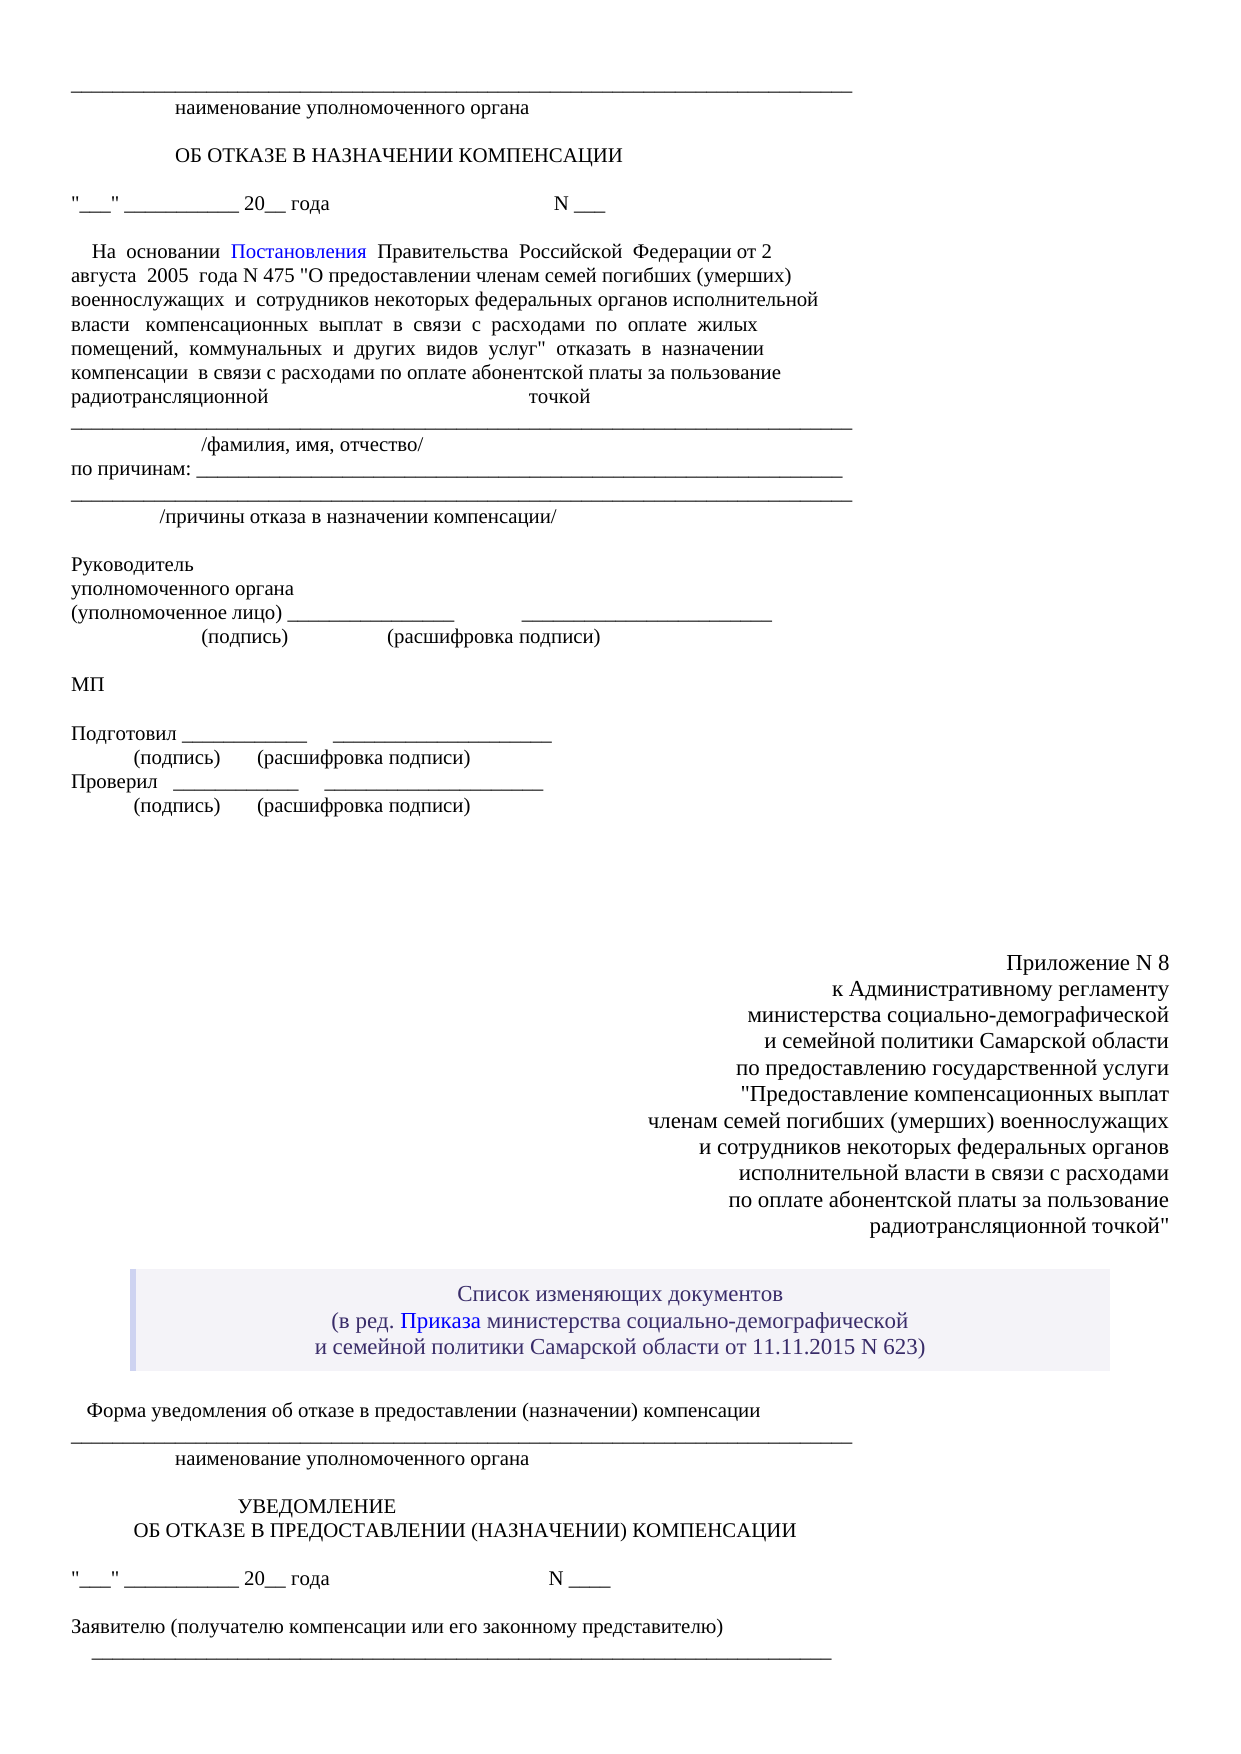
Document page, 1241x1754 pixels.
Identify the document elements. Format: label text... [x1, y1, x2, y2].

text ___________________________________________________________________________ [71, 408, 1169, 432]
text по причинам: ______________________________________________________________ [71, 456, 1169, 480]
text помещений, коммунальных и других видов услуг" отказать в назначении [71, 336, 1169, 359]
text радиотрансляционной точкой" [71, 1212, 1169, 1238]
text Подготовил ____________ _____________________ [71, 721, 1169, 744]
text компенсации в связи с расходами по оплате абонентской платы за пользование [71, 359, 1169, 384]
text Руководитель [71, 552, 1169, 576]
text ___________________________________________________________________________ [71, 71, 1169, 95]
text военнослужащих и сотрудников некоторых федеральных органов исполнительной [71, 287, 1169, 311]
text /фамилия, имя, отчество/ [71, 432, 1169, 456]
text (подпись) (расшифровка подписи) [71, 744, 1169, 769]
text по оплате абонентской платы за пользование [71, 1186, 1169, 1212]
text наименование уполномоченного органа [71, 1446, 1169, 1470]
text ОБ ОТКАЗЕ В НАЗНАЧЕНИИ КОМПЕНСАЦИИ [71, 143, 1169, 167]
text МП [71, 672, 1169, 696]
text ___________________________________________________________________________ [71, 1422, 1169, 1446]
text и сотрудников некоторых федеральных органов [71, 1133, 1169, 1159]
text (подпись) (расшифровка подписи) [71, 793, 1169, 817]
text (уполномоченное лицо) ________________ ________________________ [71, 600, 1169, 624]
text и семейной политики Самарской области [71, 1028, 1169, 1054]
text _______________________________________________________________________ [71, 1638, 1169, 1662]
text "Предоставление компенсационных выплат [71, 1080, 1169, 1107]
text (подпись) (расшифровка подписи) [71, 624, 1169, 648]
text "___" ___________ 20__ года N ___ [71, 191, 1169, 215]
text власти компенсационных выплат в связи с расходами по оплате жилых [71, 311, 1169, 336]
text ___________________________________________________________________________ [71, 480, 1169, 504]
text радиотрансляционной точкой [71, 384, 1169, 408]
text Форма уведомления об отказе в предоставлении (назначении) компенсации [71, 1398, 1169, 1422]
text ОБ ОТКАЗЕ В ПРЕДОСТАВЛЕНИИ (НАЗНАЧЕНИИ) КОМПЕНСАЦИИ [71, 1518, 1169, 1542]
text к Административному регламенту [71, 975, 1169, 1001]
text уполномоченного органа [71, 576, 1169, 600]
text исполнительной власти в связи с расходами [71, 1159, 1169, 1186]
text по предоставлению государственной услуги [71, 1054, 1169, 1080]
text Заявителю (получателю компенсации или его законному представителю) [71, 1614, 1169, 1638]
text "___" ___________ 20__ года N ____ [71, 1566, 1169, 1590]
text УВЕДОМЛЕНИЕ [71, 1494, 1169, 1518]
text наименование уполномоченного органа [71, 95, 1169, 119]
text августа 2005 года N 475 "О предоставлении членам семей погибших (умерших) [71, 263, 1169, 287]
text министерства социально-демографической [71, 1001, 1169, 1028]
text /причины отказа в назначении компенсации/ [71, 504, 1169, 528]
text Проверил ____________ _____________________ [71, 769, 1169, 793]
text На основании Постановления Правительства Российской Федерации от 2 [71, 239, 1169, 263]
text членам семей погибших (умерших) военнослужащих [71, 1107, 1169, 1133]
table_header Список изменяющих документов (в ред. Приказа министерства социально-демографической и семейной политики Самарской области от 11.11.2015 N 623) [136, 1269, 1104, 1371]
text Приложение N 8 [71, 948, 1169, 975]
